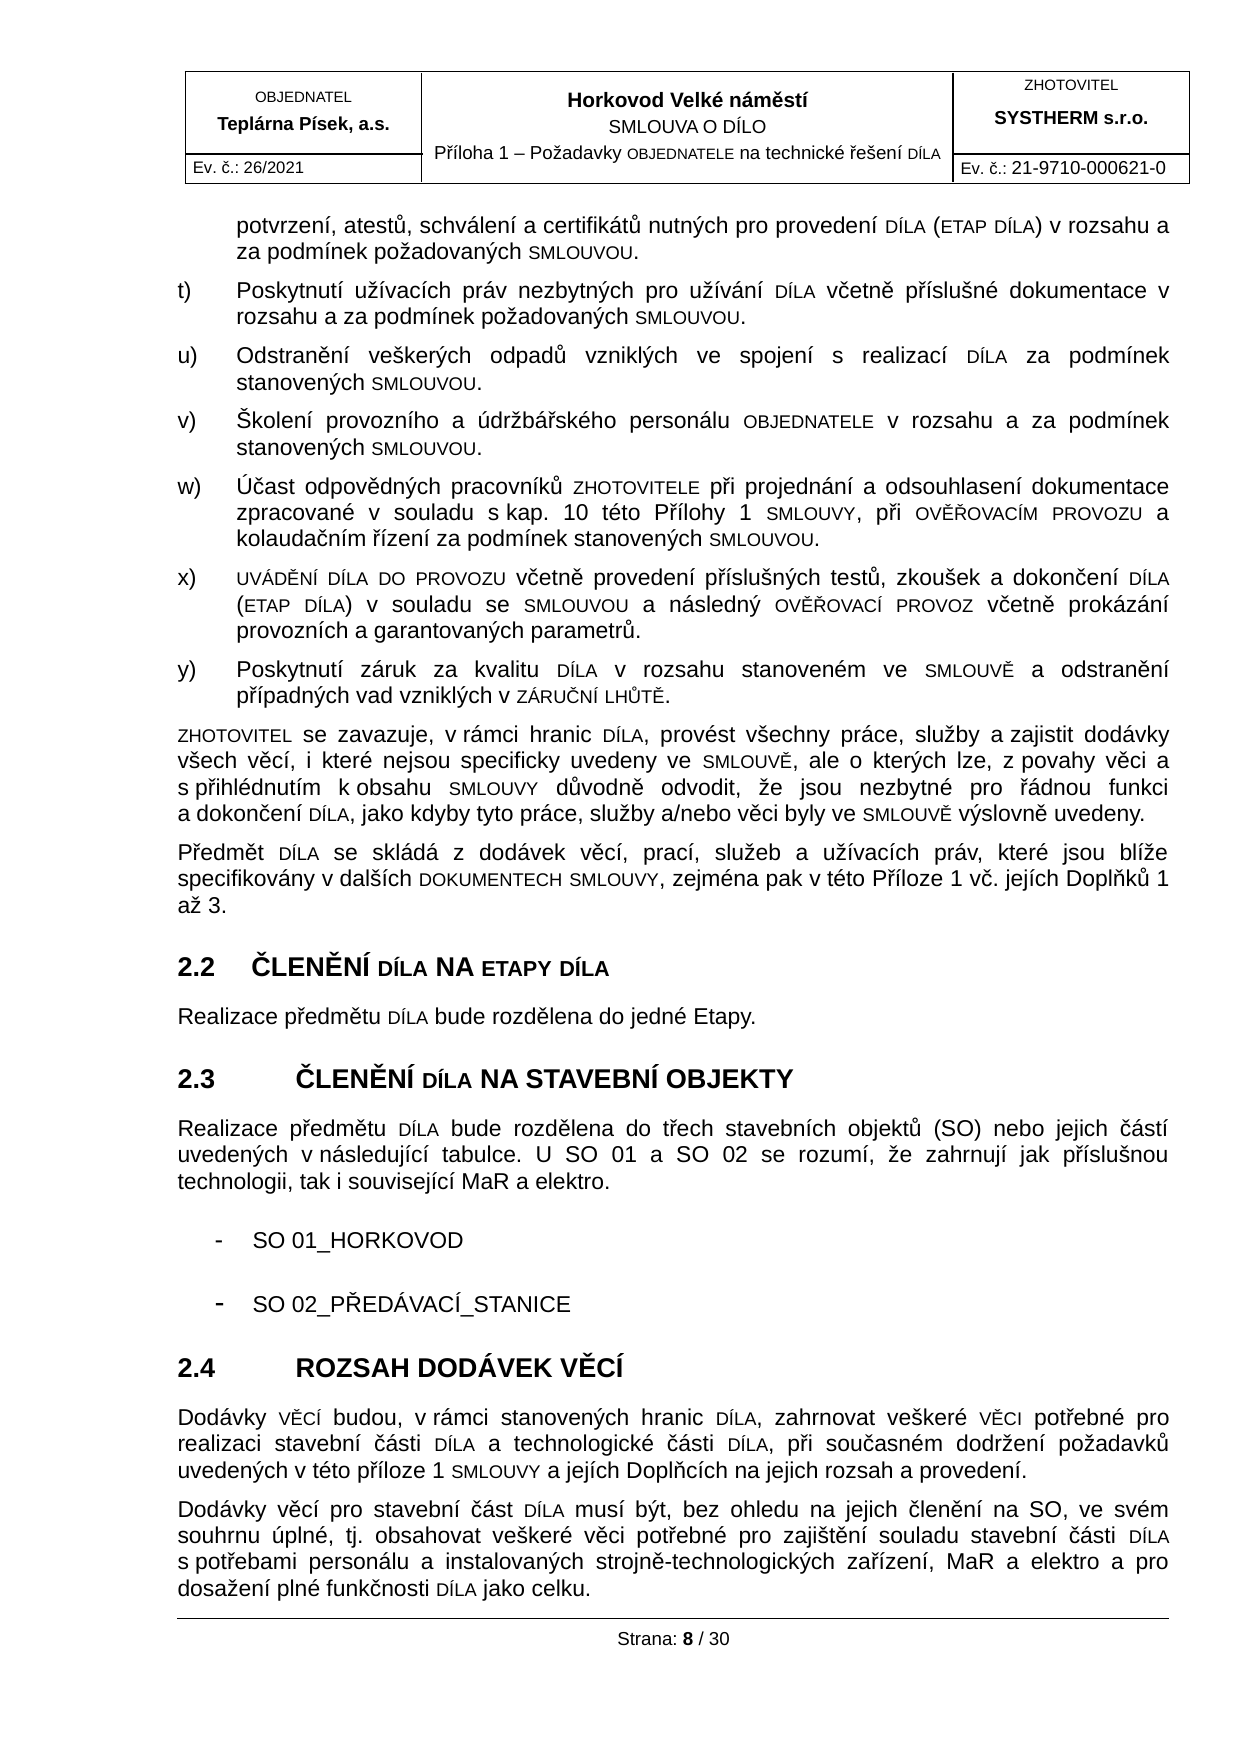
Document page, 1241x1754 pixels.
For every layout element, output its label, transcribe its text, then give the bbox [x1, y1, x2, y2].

text Dodávky věcí pro stavební část díla musí být, bez ohledu na jejich členění na SO, ve svém souhrnu úplné, tj. obsahovat veškeré věci potřebné pro zajištění souladu stavební části díla s potřebami personálu a instalovaných strojně-technologických zařízení, MaR a elektro a pro dosažení plné funkčnosti díla jako celku. [177, 1496, 1169, 1601]
text Dodávky věcí budou, v rámci stanovených hranic díla, zahrnovat veškeré věci potřebné pro realizaci stavební části díla a technologické části díla, při současném dodržení požadavků uvedených v této příloze 1 smlouvy a jejích Doplňcích na jejich rozsah a provedení. [177, 1404, 1169, 1483]
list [177, 212, 1169, 264]
text Realizace předmětu díla bude rozdělena do třech stavebních objektů (SO) nebo jejich částí uvedených v následující tabulce. U SO 01 a SO 02 se rozumí, že zahrnují jak příslušnou technologii, tak i související MaR a elektro. [177, 1115, 1169, 1194]
text Předmět díla se skládá z dodávek věcí, prací, služeb a užívacích práv, které jsou blíže specifikovány v dalších dokumentech smlouvy, zejména pak v této Příloze 1 vč. jejích Doplňků 1 až 3. [177, 839, 1169, 918]
subtitle Členění díla na etapy díla [177, 951, 1169, 982]
text zhotovitel se zavazuje, v rámci hranic díla, provést všechny práce, služby a zajistit dodávky všech věcí, i které nejsou specificky uvedeny ve smlouvě, ale o kterých lze, z povahy věci a s přihlédnutím k obsahu smlouvy důvodně odvodit, že jsou nezbytné pro řádnou funkci a dokončení díla, jako kdyby tyto práce, služby a/nebo věci byly ve smlouvě výslovně uvedeny. [177, 721, 1169, 826]
subtitle SO 02_PŘEDÁVACÍ_STANICE [215, 1287, 1169, 1318]
list x) uvádění díla do provozu včetně provedení příslušných testů, zkoušek a dokončení díla (etap díla) v souladu se smlouvou a následný ověřovací provoz včetně prokázání provozních a garantovaných parametrů. [177, 564, 1169, 643]
list w) Účast odpovědných pracovníků zhotovitele při projednání a odsouhlasení dokumentace zpracované v souladu s kap. 10 této Přílohy 1 smlouvy, při ověřovacím provozu a kolaudačním řízení za podmínek stanovených smlouvou. [177, 473, 1169, 552]
list u) Odstranění veškerých odpadů vzniklých ve spojení s realizací díla za podmínek stanovených smlouvou. [177, 342, 1169, 395]
list v) Školení provozního a údržbářského personálu objednatele v rozsahu a za podmínek stanovených smlouvou. [177, 407, 1169, 460]
subtitle 2.4 Rozsah dodávek věcí [177, 1352, 1169, 1383]
subtitle 2.3 Členění díla na stavební objekty [177, 1063, 1169, 1094]
subtitle SO 01_HORKOVOD [215, 1227, 1169, 1254]
list t) Poskytnutí užívacích práv nezbytných pro užívání díla včetně příslušné dokumentace v rozsahu a za podmínek požadovaných smlouvou. [177, 277, 1169, 330]
text Realizace předmětu díla bude rozdělena do jedné Etapy. [177, 1003, 1169, 1030]
list y) Poskytnutí záruk za kvalitu díla v rozsahu stanoveném ve smlouvě a odstranění případných vad vzniklých v záruční lhůtě. [177, 656, 1169, 708]
